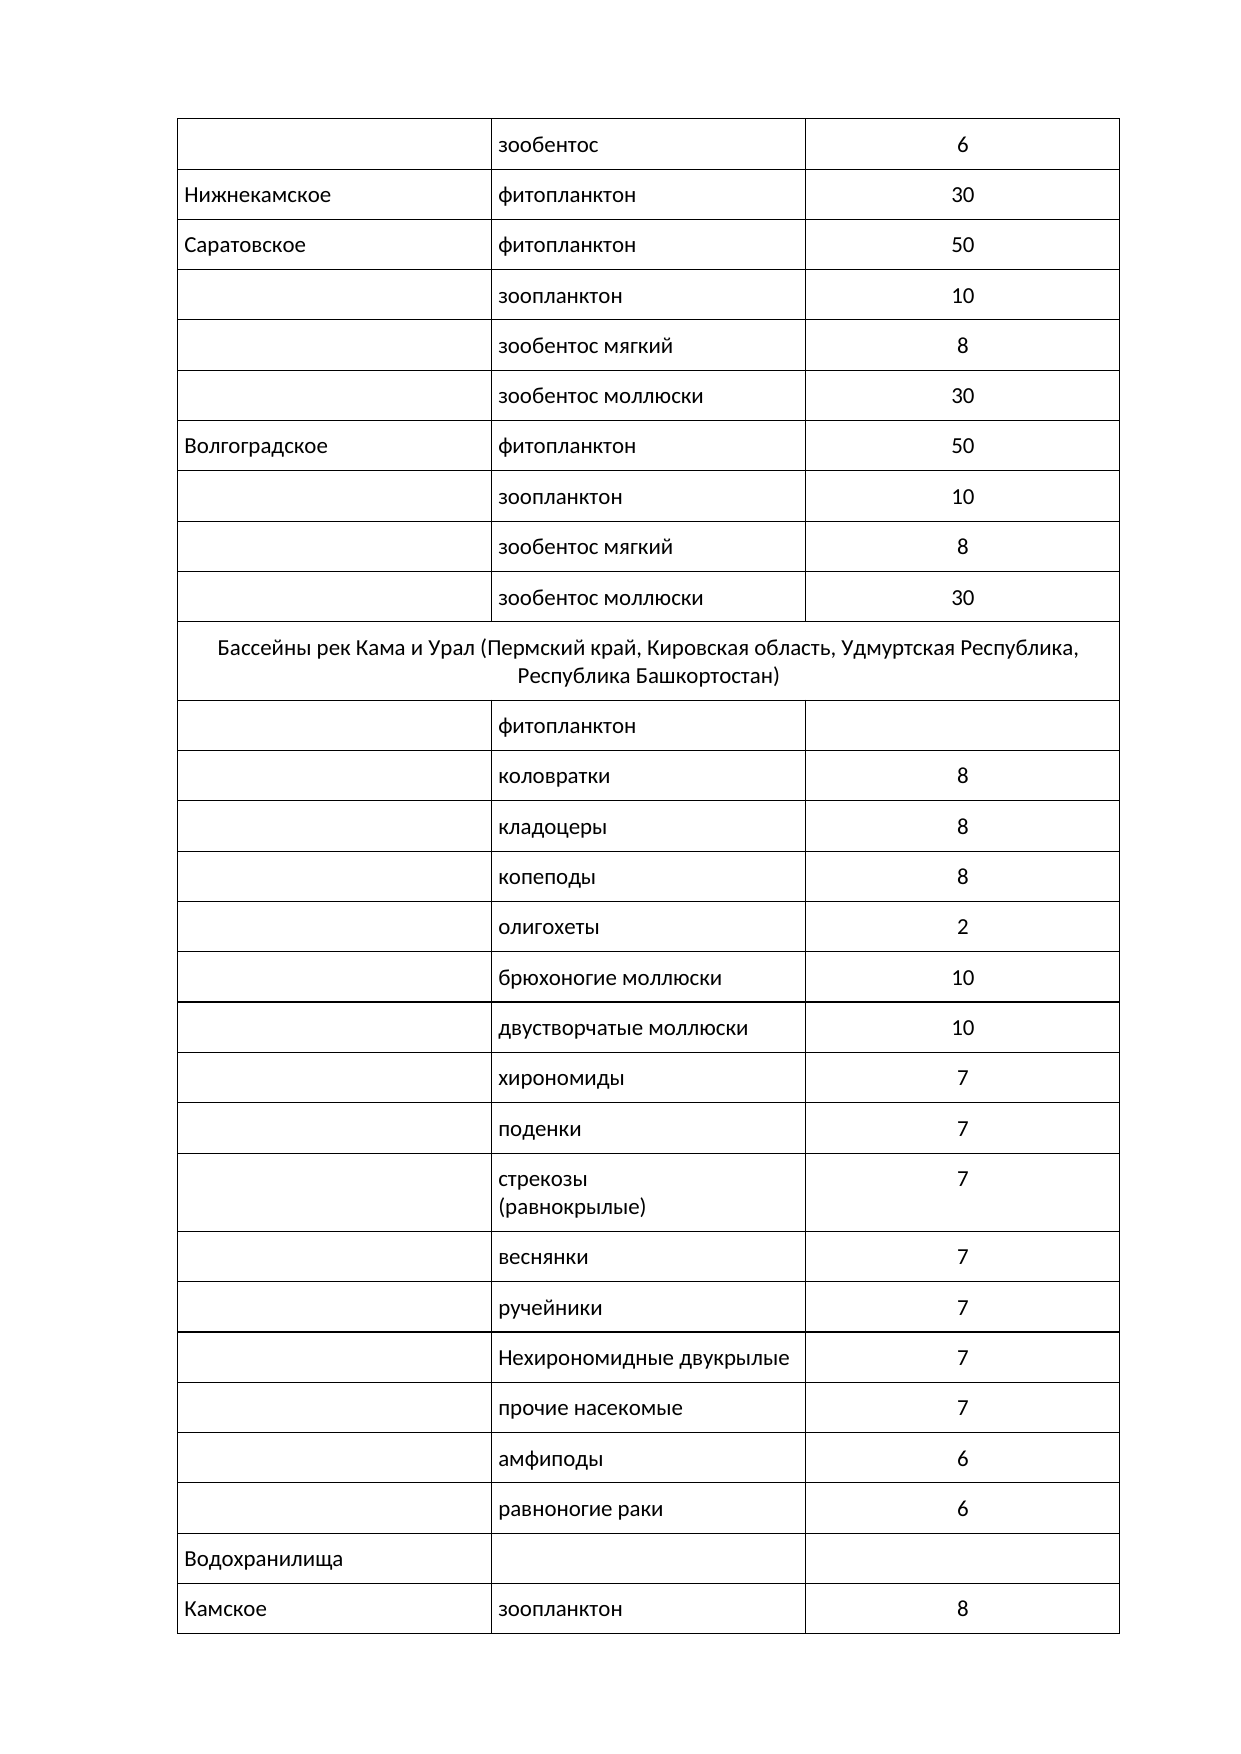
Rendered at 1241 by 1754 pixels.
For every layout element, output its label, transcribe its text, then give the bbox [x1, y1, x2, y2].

table_cell олигохеты [492, 902, 805, 951]
table_cell поденки [492, 1103, 805, 1152]
table_cell копеподы [492, 852, 805, 901]
table_cell зоопланктон [492, 471, 805, 521]
table_cell [178, 1232, 491, 1281]
table_cell [178, 572, 491, 621]
table_cell [806, 1534, 1119, 1583]
table_cell брюхоногие моллюски [492, 952, 805, 1001]
table_cell [806, 701, 1119, 750]
table_cell 50 [806, 220, 1119, 269]
table_cell амфиподы [492, 1433, 805, 1482]
table_cell Волгоградское [178, 421, 491, 470]
table_cell [178, 119, 491, 168]
table_cell 8 [806, 852, 1119, 901]
table_cell 7 [806, 1333, 1119, 1382]
table_cell 10 [806, 270, 1119, 319]
table_cell [178, 270, 491, 319]
table_cell хирономиды [492, 1053, 805, 1102]
table_cell [178, 1433, 491, 1482]
table_cell веснянки [492, 1232, 805, 1281]
table_cell 2 [806, 902, 1119, 951]
table_cell зообентос мягкий [492, 320, 805, 370]
table_cell стрекозы (равнокрылые) [492, 1154, 805, 1231]
table_cell коловратки [492, 751, 805, 800]
table_cell [178, 852, 491, 901]
table_cell зообентос [492, 119, 805, 168]
table_cell 7 [806, 1154, 1119, 1231]
table_cell 8 [806, 801, 1119, 851]
table_cell 8 [806, 751, 1119, 800]
table_cell [178, 1333, 491, 1382]
table_cell 30 [806, 371, 1119, 420]
table_cell [178, 1383, 491, 1432]
table_cell [178, 371, 491, 420]
table_cell фитопланктон [492, 701, 805, 750]
table_cell 8 [806, 522, 1119, 571]
table_cell фитопланктон [492, 170, 805, 219]
table_cell 7 [806, 1282, 1119, 1331]
table_cell [178, 320, 491, 370]
table_cell 6 [806, 1433, 1119, 1482]
table_cell кладоцеры [492, 801, 805, 851]
table_cell 6 [806, 1483, 1119, 1533]
table_cell [178, 801, 491, 851]
table_cell ручейники [492, 1282, 805, 1331]
table_cell [178, 701, 491, 750]
table_cell Нижнекамское [178, 170, 491, 219]
table_cell [178, 751, 491, 800]
table_cell 6 [806, 119, 1119, 168]
table_cell зообентос моллюски [492, 371, 805, 420]
table_cell 7 [806, 1103, 1119, 1152]
table_cell 10 [806, 952, 1119, 1001]
table_cell [178, 1053, 491, 1102]
table_cell Нехирономидные двукрылые [492, 1333, 805, 1382]
table_cell 7 [806, 1383, 1119, 1432]
table_cell 7 [806, 1053, 1119, 1102]
table_cell Саратовское [178, 220, 491, 269]
table_cell 30 [806, 170, 1119, 219]
table_cell [178, 1103, 491, 1152]
table_cell [178, 1154, 491, 1231]
table_cell 7 [806, 1232, 1119, 1281]
table_cell фитопланктон [492, 220, 805, 269]
table_cell [178, 471, 491, 521]
table_cell зообентос мягкий [492, 522, 805, 571]
table_cell [492, 1534, 805, 1583]
table_cell зоопланктон [492, 1584, 805, 1633]
table_cell 8 [806, 320, 1119, 370]
table_cell Водохранилища [178, 1534, 491, 1583]
table_cell [178, 1003, 491, 1052]
table_cell равноногие раки [492, 1483, 805, 1533]
table_cell 10 [806, 1003, 1119, 1052]
table_cell 10 [806, 471, 1119, 521]
table_cell 8 [806, 1584, 1119, 1633]
table_cell [178, 952, 491, 1001]
table_cell Камское [178, 1584, 491, 1633]
table_cell фитопланктон [492, 421, 805, 470]
table_cell зообентос моллюски [492, 572, 805, 621]
table_cell зоопланктон [492, 270, 805, 319]
table_cell двустворчатые моллюски [492, 1003, 805, 1052]
table_cell Бассейны рек Кама и Урал (Пермский край, Кировская область, Удмуртская Республика, Республика Башкортостан) [178, 622, 1119, 699]
table_cell [178, 1483, 491, 1533]
table_cell [178, 1282, 491, 1331]
table_cell 30 [806, 572, 1119, 621]
table_cell [178, 902, 491, 951]
table_cell 50 [806, 421, 1119, 470]
table_cell прочие насекомые [492, 1383, 805, 1432]
table_cell [178, 522, 491, 571]
